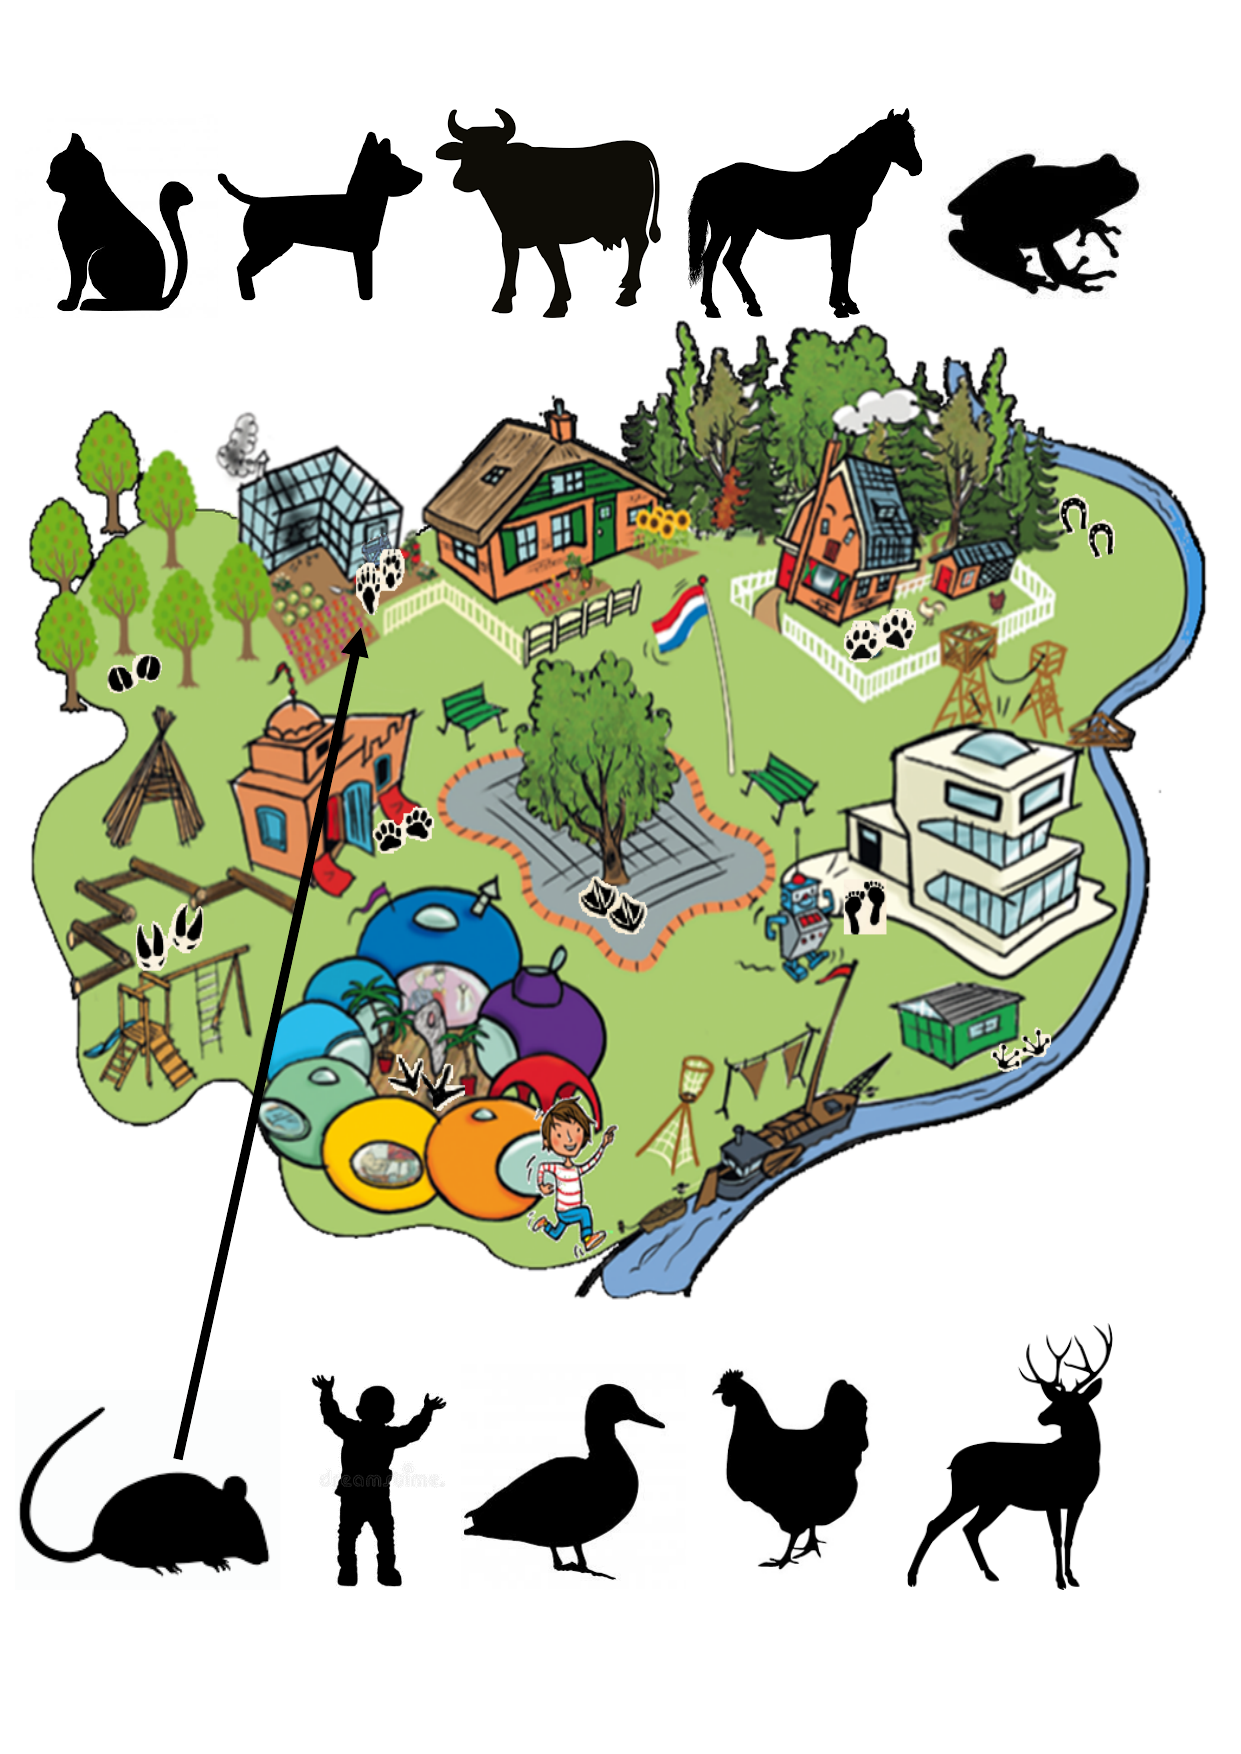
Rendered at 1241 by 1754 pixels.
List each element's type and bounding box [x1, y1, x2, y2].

picture [14, 1390, 281, 1590]
picture [14, 320, 1210, 1305]
picture [687, 108, 1187, 318]
picture [435, 108, 661, 318]
picture [14, 113, 423, 318]
picture [460, 1323, 1113, 1590]
picture [306, 1372, 448, 1590]
